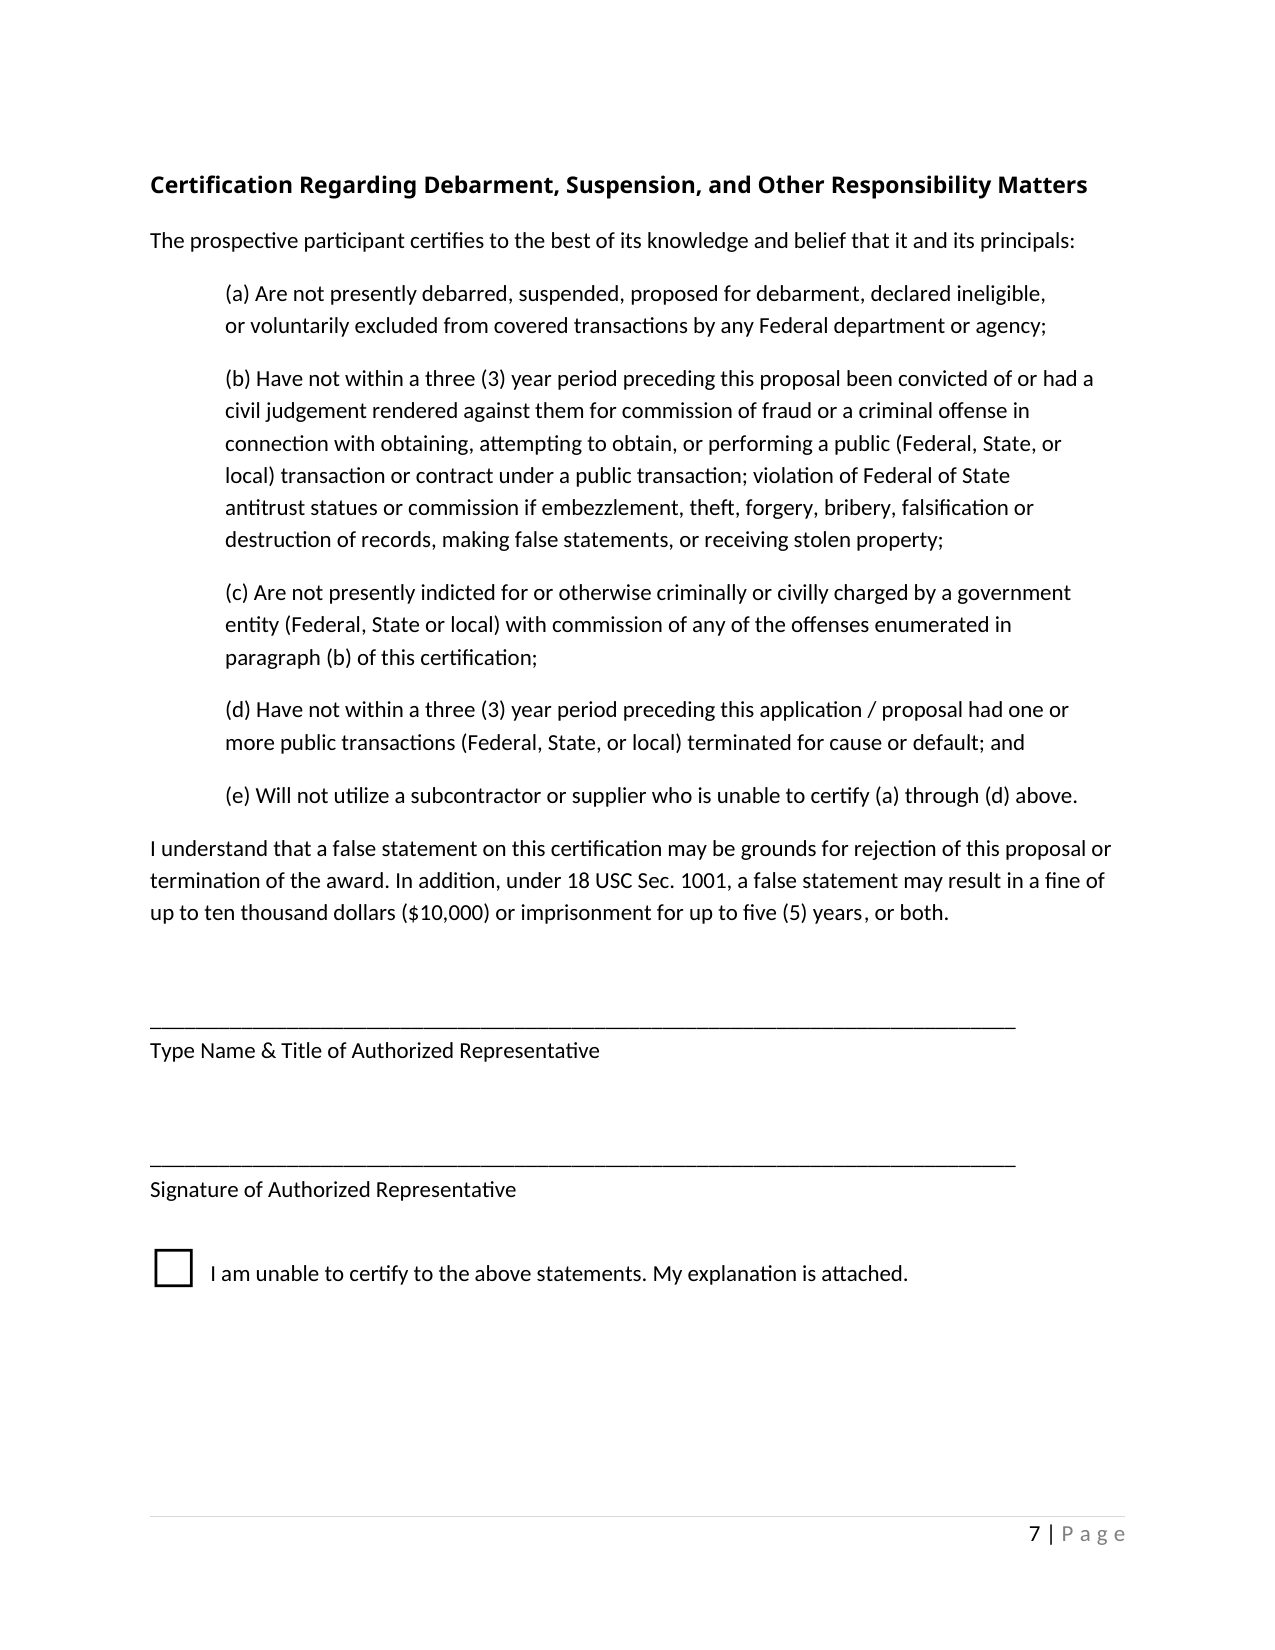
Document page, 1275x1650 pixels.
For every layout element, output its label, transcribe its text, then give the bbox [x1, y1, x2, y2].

text □ I am unable to certify to the above statements. My explanation is attached. [150, 1228, 1125, 1296]
text (e) Will not utilize a subcontractor or supplier who is unable to certify (a) through (d) above. [150, 781, 1125, 809]
text (b) Have not within a three (3) year period preceding this proposal been convicted of or had a civil judgement rendered against them for commission of fraud or a criminal offense in connection with obtaining, attempting to obtain, or performing a public (Federal, State, or local) transaction or contract under a public transaction; violation of Federal of State antitrust statues or commission if embezzlement, theft, forgery, bribery, falsification or destruction of records, making false statements, or receiving stolen property; [150, 364, 1125, 553]
text (d) Have not within a three (3) year period preceding this application / proposal had one or more public transactions (Federal, State, or local) terminated for cause or default; and [150, 696, 1125, 756]
text Signature of Authorized Representative [150, 1175, 1125, 1203]
text (c) Are not presently indicted for or otherwise criminally or civilly charged by a government entity (Federal, State or local) with commission of any of the offenses enumerated in paragraph (b) of this certification; [150, 578, 1125, 671]
text ____________________________________________________________________________ [150, 1142, 1125, 1171]
text I understand that a false statement on this certification may be grounds for rejection of this proposal or termination of the award. In addition, under 18 USC Sec. 1001, a false statement may result in a fine of up to ten thousand dollars ($10,000) or imprisonment for up to five (5) years, or both. [150, 834, 1125, 926]
text ____________________________________________________________________________ [150, 1004, 1125, 1032]
text (a) Are not presently debarred, suspended, proposed for debarment, declared ineligible, or voluntarily excluded from covered transactions by any Federal department or agency; [150, 279, 1125, 339]
text Certification Regarding Debarment, Suspension, and Other Responsibility Matters [150, 169, 1125, 201]
text The prospective participant certifies to the best of its knowledge and belief that it and its principals: [150, 226, 1125, 254]
text Type Name & Title of Authorized Representative [150, 1036, 1125, 1064]
